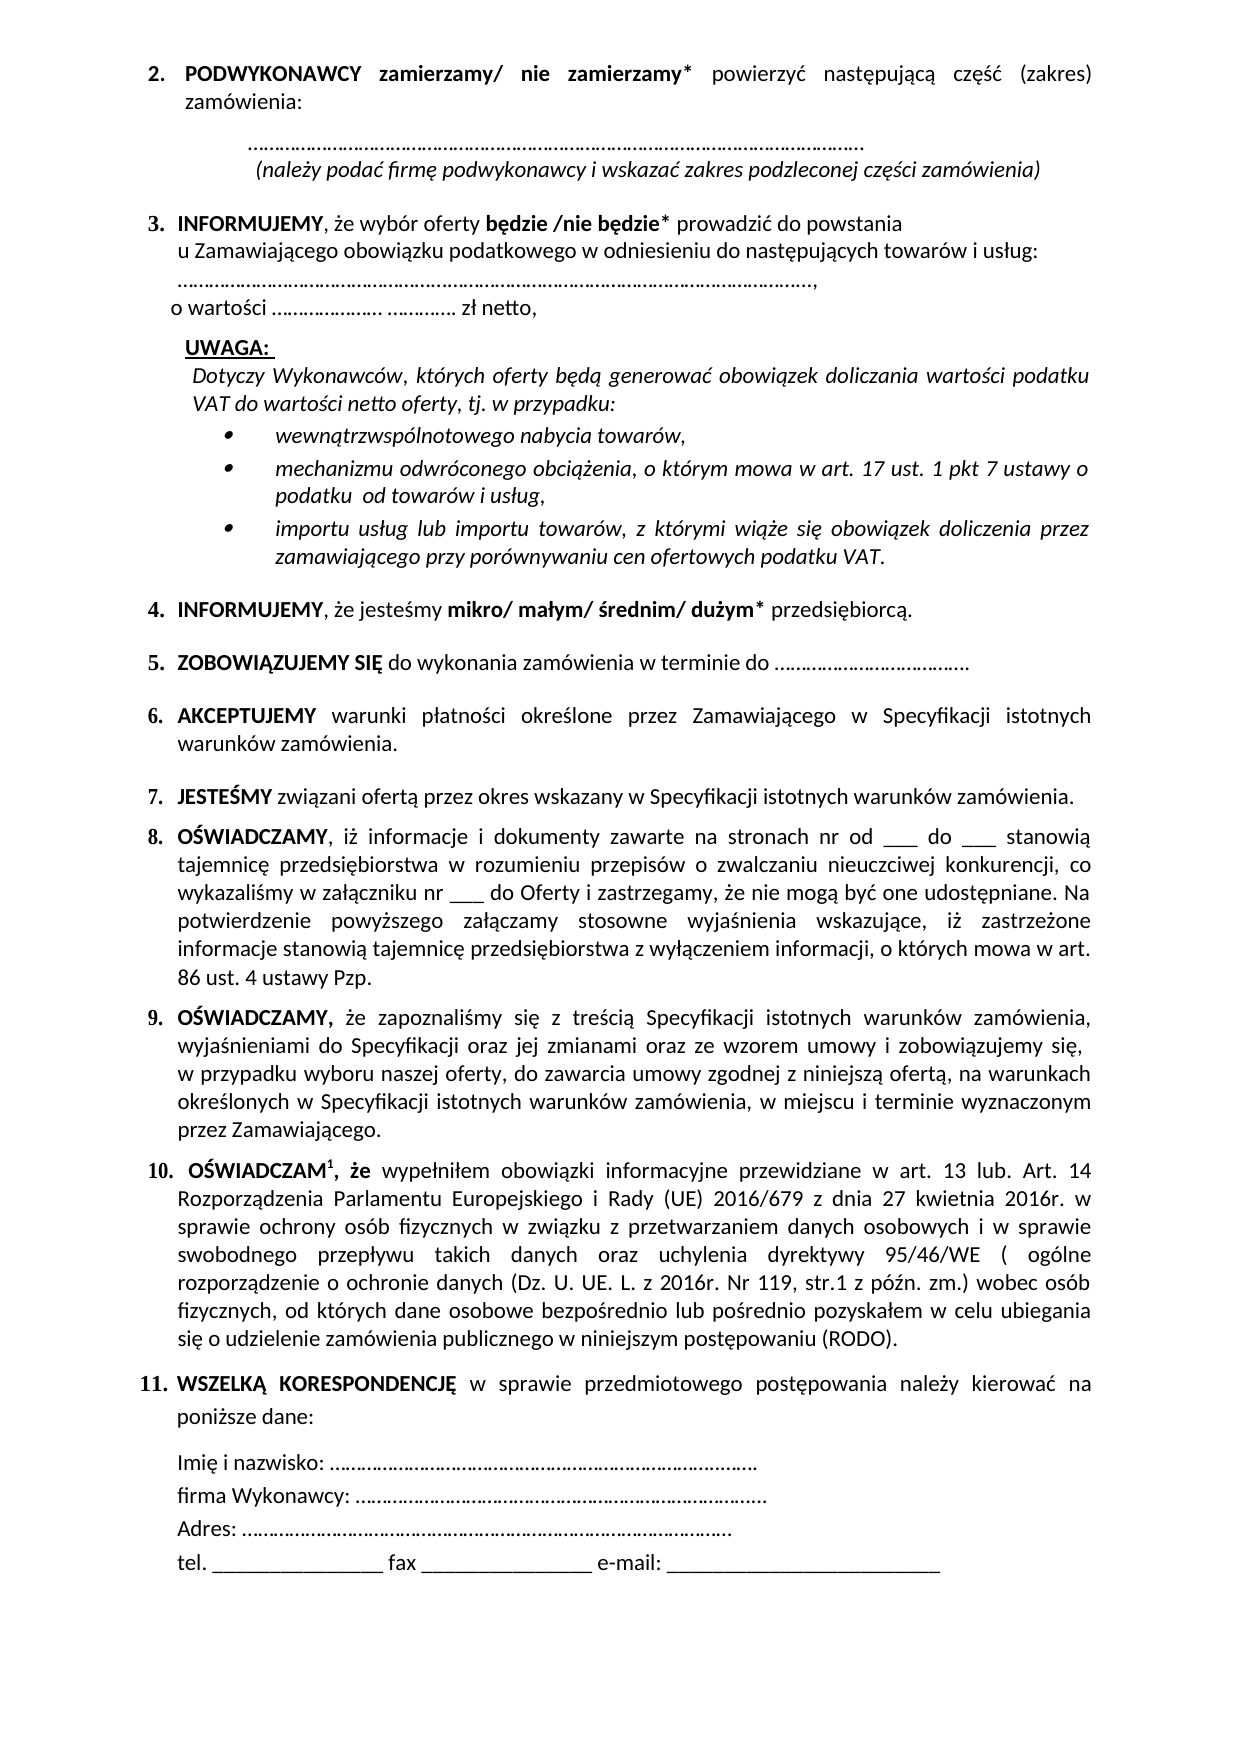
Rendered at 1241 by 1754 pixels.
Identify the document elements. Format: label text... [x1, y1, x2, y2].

text ……………………………………………………………………………………………………… [207, 128, 1093, 156]
list WSZELKĄ KORESPONDENCJĘ w sprawie przedmiotowego postępowania należy kierować na poniższe dane: [139, 1364, 1093, 1431]
text Dotyczy Wykonawców, których oferty będą generować obowiązek doliczania wartości podatku VAT do wartości netto oferty, tj. w przypadku: [192, 361, 1093, 417]
list wewnątrzwspólnotowego nabycia towarów, [223, 421, 1093, 449]
list AKCEPTUJEMY warunki płatności określone przez Zamawiającego w Specyfikacji istotnych warunków zamówienia. [148, 701, 1093, 757]
list Adres: ………………………………………………………………………………… tel. _______________ fax _______________ e-mail: ________________________ [177, 1510, 1093, 1577]
list OŚWIADCZAM1, że wypełniłem obowiązki informacyjne przewidziane w art. 13 lub. Art. 14 Rozporządzenia Parlamentu Europejskiego i Rady (UE) 2016/679 z dnia 27 kwietnia 2016r. w sprawie ochrony osób fizycznych w związku z przetwarzaniem danych osobowych i w sprawie swobodnego przepływu takich danych oraz uchylenia dyrektywy 95/46/WE ( ogólne rozporządzenie o ochronie danych (Dz. U. UE. L. z 2016r. Nr 119, str.1 z późn. zm.) wobec osób fizycznych, od których dane osobowe bezpośrednio lub pośrednio pozyskałem w celu ubiegania się o udzielenie zamówienia publicznego w niniejszym postępowaniu (RODO). [148, 1156, 1093, 1352]
text o wartości ………………… …………. zł netto, [170, 293, 1093, 321]
text (należy podać firmę podwykonawcy i wskazać zakres podzleconej części zamówienia) [207, 156, 1093, 184]
list PODWYKONAWCY zamierzamy/ nie zamierzamy* powierzyć następującą część (zakres) zamówienia: [148, 59, 1093, 115]
list mechanizmu odwróconego obciążenia, o którym mowa w art. 17 ust. 1 pkt 7 ustawy o podatku od towarów i usług, [223, 454, 1093, 510]
text UWAGA: [185, 333, 1100, 361]
list INFORMUJEMY, że jesteśmy mikro/ małym/ średnim/ dużym* przedsiębiorcą. [148, 595, 1093, 623]
list OŚWIADCZAMY, że zapoznaliśmy się z treścią Specyfikacji istotnych warunków zamówienia, wyjaśnieniami do Specyfikacji oraz jej zmianami oraz ze wzorem umowy i zobowiązujemy się, w przypadku wyboru naszej oferty, do zawarcia umowy zgodnej z niniejszą ofertą, na warunkach określonych w Specyfikacji istotnych warunków zamówienia, w miejscu i terminie wyznaczonym przez Zamawiającego. [148, 1003, 1093, 1143]
list importu usług lub importu towarów, z którymi wiąże się obowiązek doliczenia przez zamawiającego przy porównywaniu cen ofertowych podatku VAT. [223, 514, 1093, 570]
list OŚWIADCZAMY, iż informacje i dokumenty zawarte na stronach nr od ___ do ___ stanowią tajemnicę przedsiębiorstwa w rozumieniu przepisów o zwalczaniu nieuczciwej konkurencji, co wykazaliśmy w załączniku nr ___ do Oferty i zastrzegamy, że nie mogą być one udostępniane. Na potwierdzenie powyższego załączamy stosowne wyjaśnienia wskazujące, iż zastrzeżone informacje stanowią tajemnicę przedsiębiorstwa z wyłączeniem informacji, o których mowa w art. 86 ust. 4 ustawy Pzp. [148, 822, 1093, 991]
list Imię i nazwisko: ………………………………………………………………..……. firma Wykonawcy: …………………………………………………………………... [177, 1443, 1093, 1510]
list ZOBOWIĄZUJEMY SIĘ do wykonania zamówienia w terminie do ………………………………. [148, 648, 1093, 676]
list JESTEŚMY związani ofertą przez okres wskazany w Specyfikacji istotnych warunków zamówienia. [148, 782, 1093, 810]
list INFORMUJEMY, że wybór oferty będzie /nie będzie* prowadzić do powstania u Zamawiającego obowiązku podatkowego w odniesieniu do następujących towarów i usług: …………………………………………...…………………………………………………………..., [148, 209, 1093, 293]
